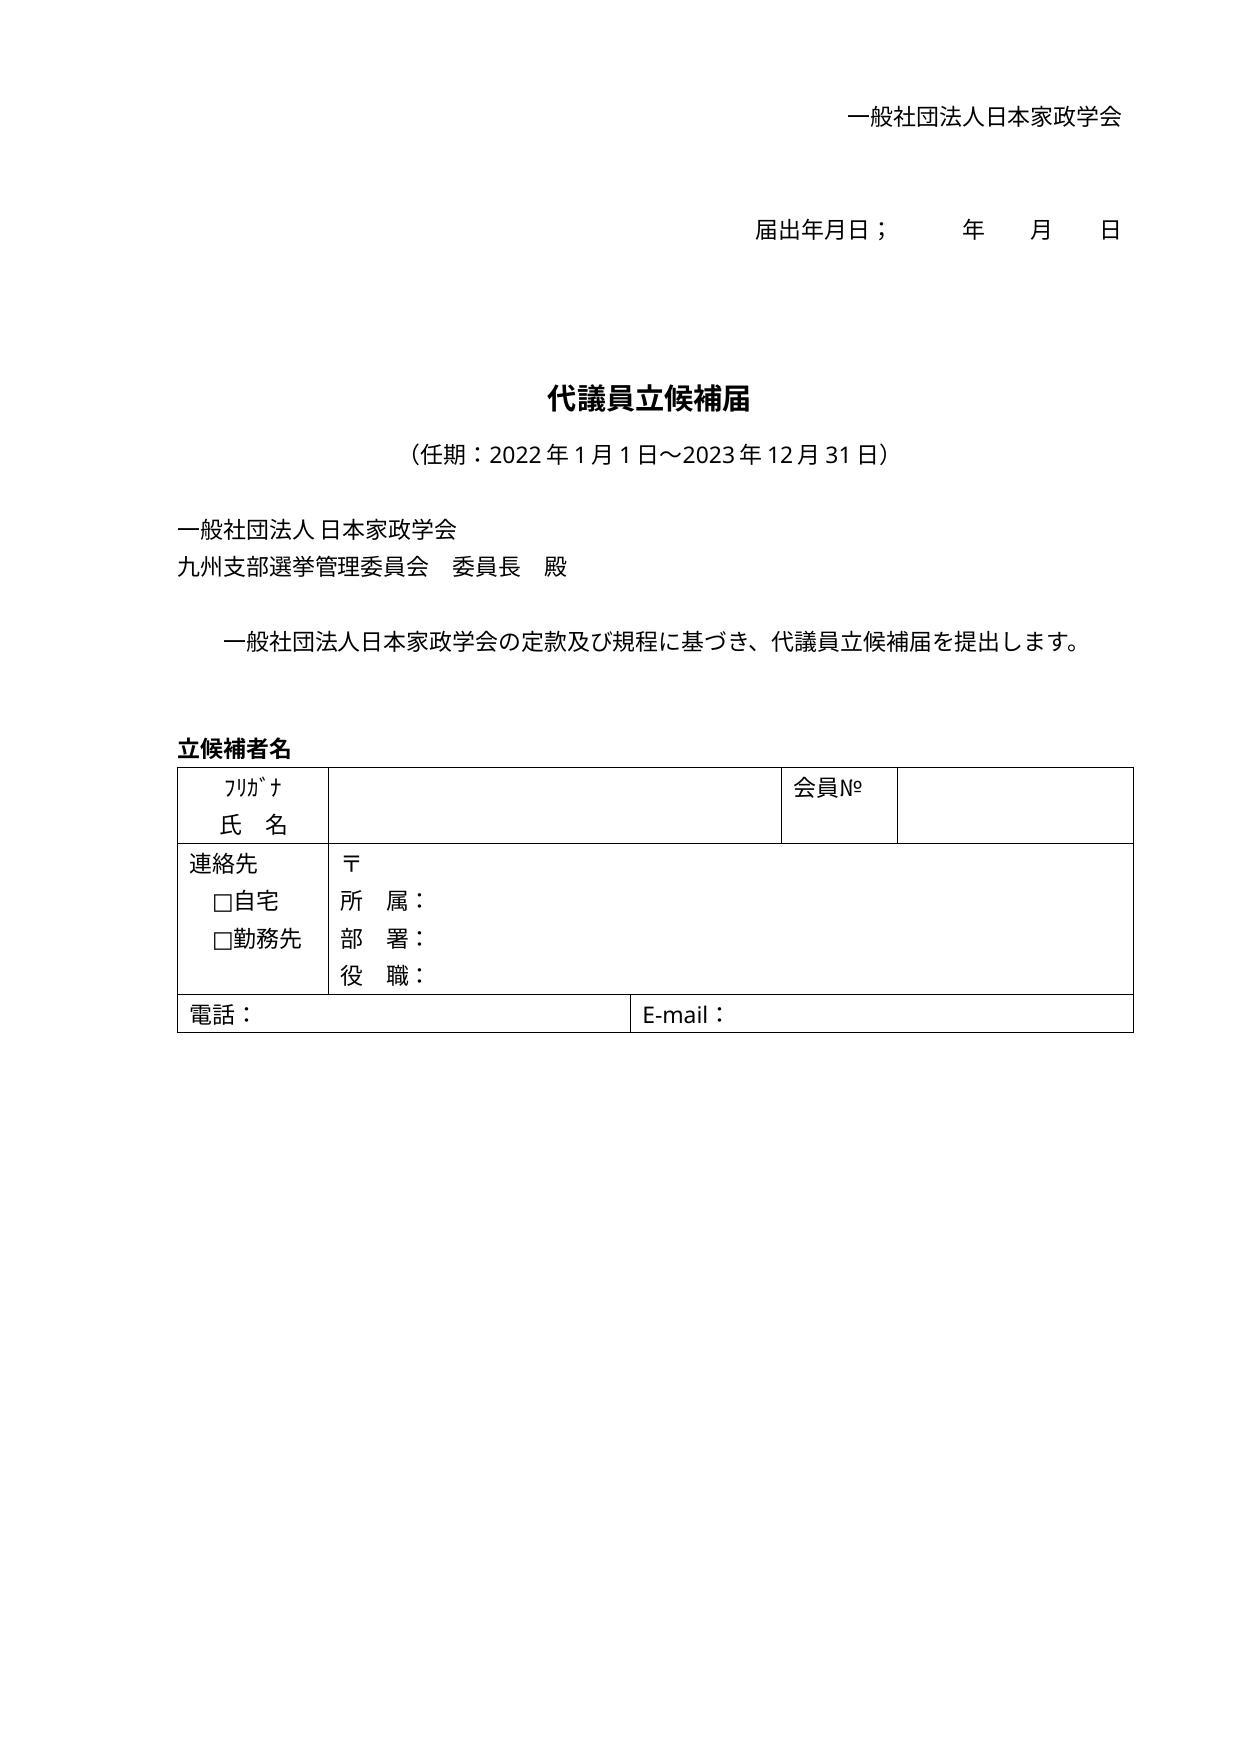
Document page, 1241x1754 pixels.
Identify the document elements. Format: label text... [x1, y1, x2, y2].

table_cell 電話： [178, 995, 630, 1032]
table_header 会員№ [782, 768, 897, 843]
text 代議員立候補届 [177, 359, 1122, 434]
text 一般社団法人日本家政学会 [177, 97, 1122, 134]
text 一般社団法人日本家政学会の定款及び規程に基づき、代議員立候補届を提出します。 [177, 622, 1122, 659]
text 九州支部選挙管理委員会 委員長 殿 [177, 547, 1122, 584]
text 一般社団法人 日本家政学会 [177, 509, 1122, 547]
table_cell 連絡先 □自宅 □勤務先 [178, 844, 328, 994]
table_header [329, 768, 781, 843]
text 立候補者名 [177, 729, 1122, 767]
table_cell 〒 所 属： 部 署： 役 職： [329, 844, 1133, 994]
text （任期：2022年1月1日～2023年12月31日） [177, 434, 1122, 472]
table_header ﾌﾘｶﾞﾅ 氏 名 [178, 768, 328, 843]
table_header [898, 768, 1133, 843]
text 届出年月日； 年 月 日 [177, 209, 1122, 247]
table_cell E-mail： [631, 995, 1133, 1032]
